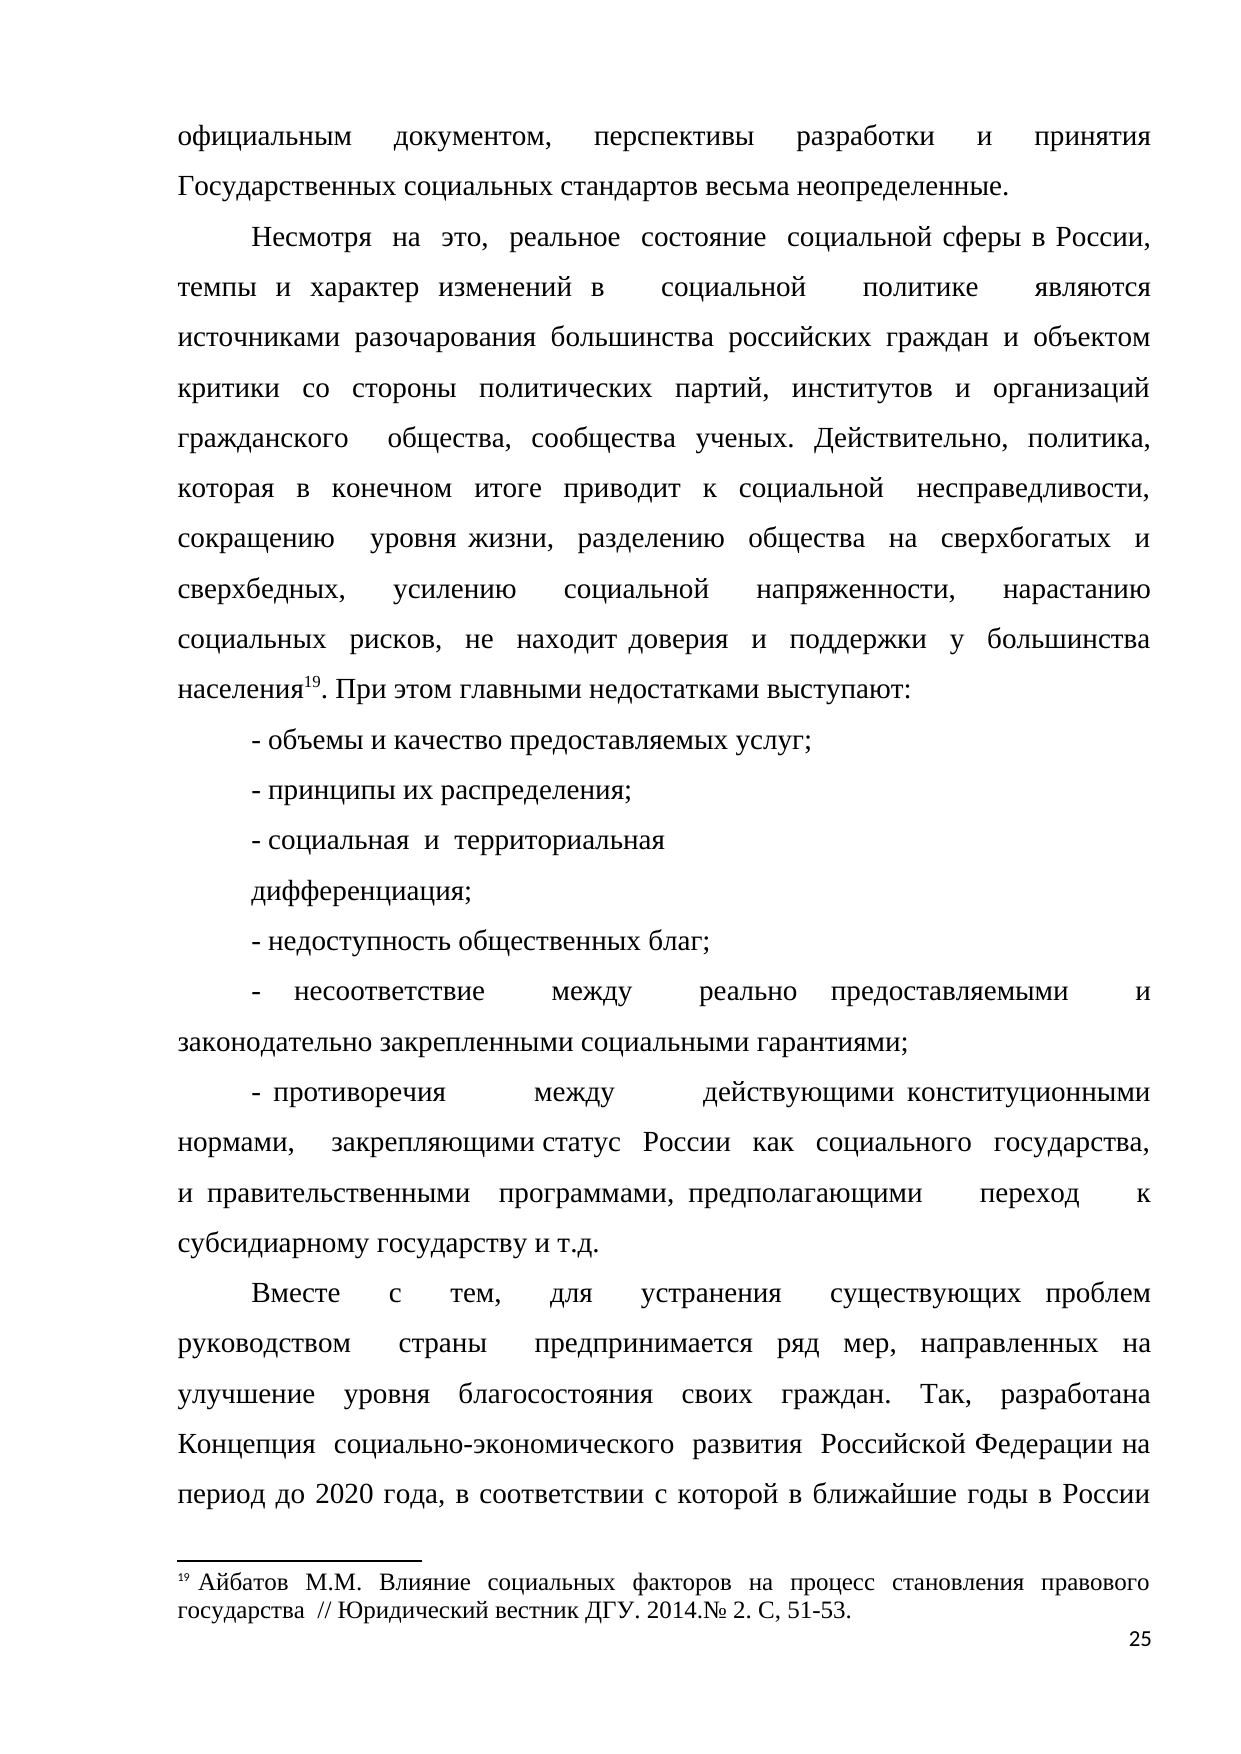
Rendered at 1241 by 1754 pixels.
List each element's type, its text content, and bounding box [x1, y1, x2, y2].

text - несоответствие между реально предоставляемыми и законодательно закрепленными социальными гарантиями; [177, 973, 1152, 1057]
text дифференциация; [177, 873, 1152, 906]
text - противоречия между действующими конституционными нормами, закрепляющими статус России как социального государства, и правительственными программами, предполагающими переход к субсидиарному государству и т.д. [177, 1074, 1152, 1258]
text - принципы их распределения; [177, 772, 1152, 806]
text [177, 118, 1152, 202]
text Несмотря на это, реальное состояние социальной сферы в России, темпы и характер изменений в социальной политике являются источниками разочарования большинства российских граждан и объектом критики со стороны политических партий, институтов и организаций гражданского общества, сообщества ученых. Действительно, политика, которая в конечном итоге приводит к социальной несправедливости, сокращению уровня жизни, разделению общества на сверхбогатых и сверхбедных, усилению социальной напряженности, нарастанию социальных рисков, не находит доверия и поддержки у большинства населения. При этом главными недостатками выступают: [177, 219, 1152, 705]
text - объемы и качество предоставляемых услуг; [177, 722, 1152, 755]
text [177, 1275, 1152, 1510]
text - социальная и территориальная [177, 822, 1152, 856]
text - недоступность общественных благ; [177, 923, 1152, 957]
